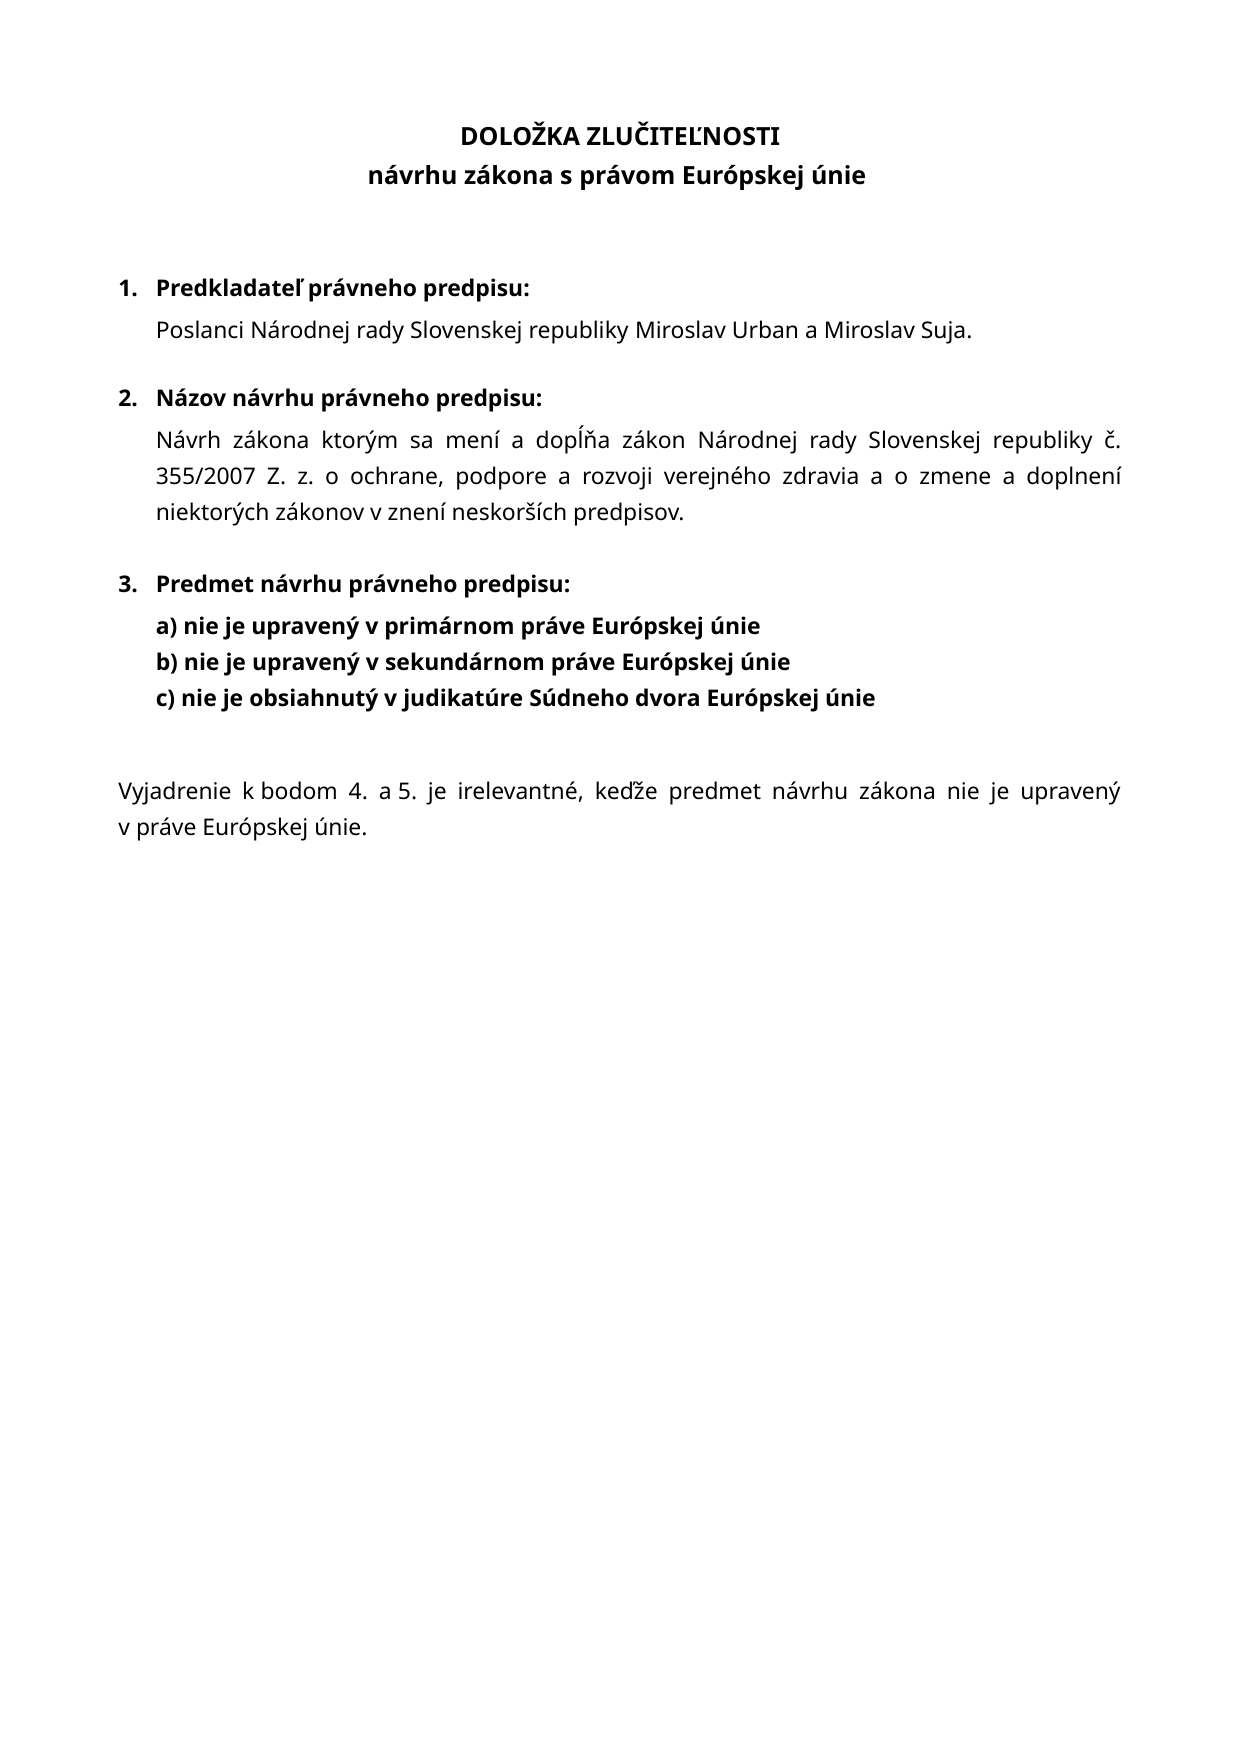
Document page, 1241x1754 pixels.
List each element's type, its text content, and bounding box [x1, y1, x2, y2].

text Poslanci Národnej rady Slovenskej republiky Miroslav Urban a Miroslav Suja. [156, 314, 1122, 345]
text a) nie je upravený v primárnom práve Európskej únie [118, 610, 1122, 641]
text DOLOŽKA ZLUČITEĽNOSTI [118, 118, 1122, 152]
text Návrh zákona ktorým sa mení a dopĺňa zákon Národnej rady Slovenskej republiky č. 355/2007 Z. z. o ochrane, podpore a rozvoji verejného zdravia a o zmene a doplnení niektorých zákonov v znení neskorších predpisov. [156, 424, 1122, 527]
text 3. Predmet návrhu právneho predpisu: [118, 568, 1122, 599]
text 1. Predkladateľ právneho predpisu: [118, 272, 1122, 303]
text c) nie je obsiahnutý v judikatúre Súdneho dvora Európskej únie [118, 682, 1122, 713]
text b) nie je upravený v sekundárnom práve Európskej únie [118, 646, 1122, 677]
text Vyjadrenie k bodom 4. a 5. je irelevantné, keďže predmet návrhu zákona nie je upravený v práve Európskej únie. [118, 774, 1122, 842]
text návrhu zákona s právom Európskej únie [118, 157, 1122, 191]
text 2. Názov návrhu právneho predpisu: [118, 382, 1122, 413]
